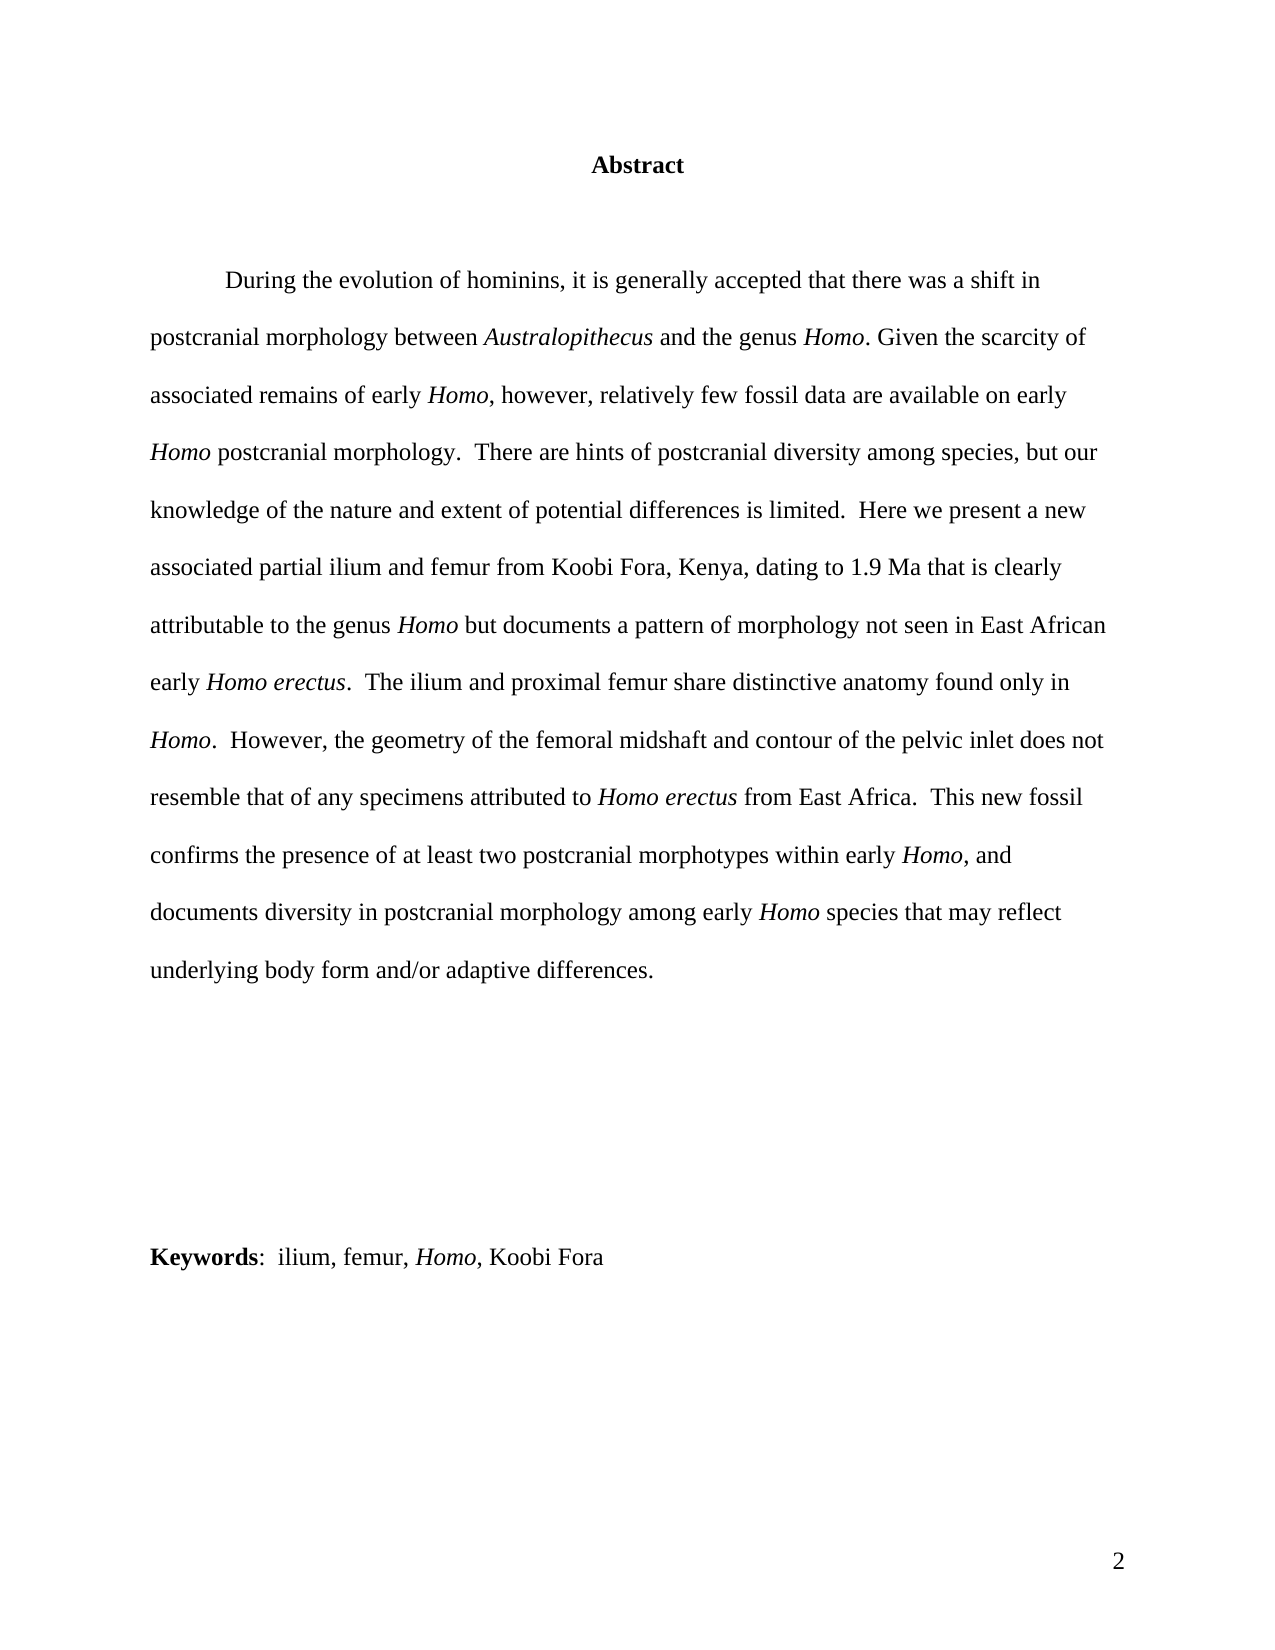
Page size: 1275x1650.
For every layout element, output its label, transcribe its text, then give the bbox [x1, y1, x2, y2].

text Abstract [150, 150, 1125, 179]
text During the evolution of hominins, it is generally accepted that there was a shift in postcranial morphology between Australopithecus and the genus Homo. Given the scarcity of associated remains of early Homo, however, relatively few fossil data are available on early Homo postcranial morphology. There are hints of postcranial diversity among species, but our knowledge of the nature and extent of potential differences is limited. Here we present a new associated partial ilium and femur from Koobi Fora, Kenya, dating to 1.9 Ma that is clearly attributable to the genus Homo but documents a pattern of morphology not seen in East African early Homo erectus. The ilium and proximal femur share distinctive anatomy found only in Homo. However, the geometry of the femoral midshaft and contour of the pelvic inlet does not resemble that of any specimens attributed to Homo erectus from East Africa. This new fossil confirms the presence of at least two postcranial morphotypes within early Homo, and documents diversity in postcranial morphology among early Homo species that may reflect underlying body form and/or adaptive differences. [150, 265, 1125, 984]
text Keywords: ilium, femur, Homo, Koobi Fora [150, 1242, 1125, 1271]
